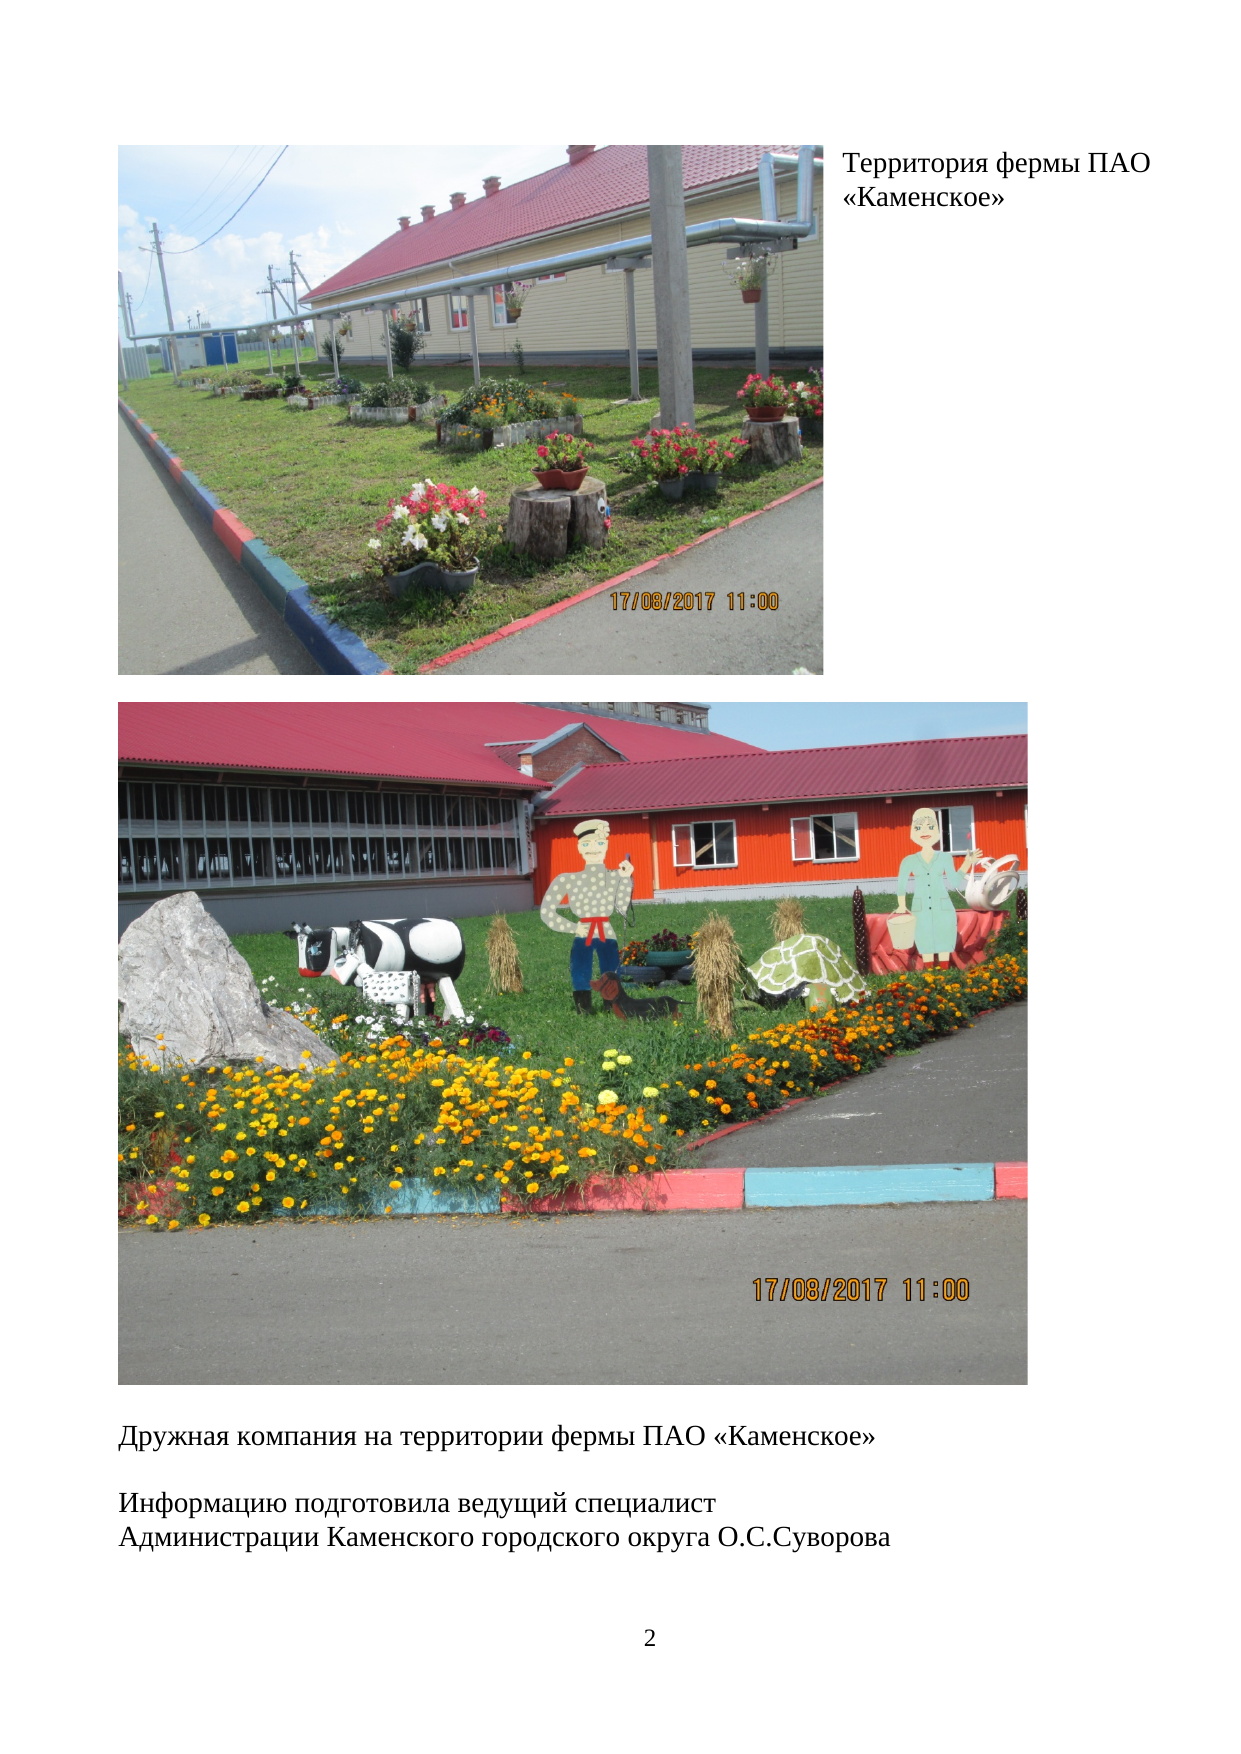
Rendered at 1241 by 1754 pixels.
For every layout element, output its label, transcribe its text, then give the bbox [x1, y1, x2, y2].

text Администрации Каменского городского округа О.С.Суворова [118, 1519, 1181, 1553]
picture [118, 702, 1028, 1385]
text Информацию подготовила ведущий специалист [118, 1486, 1181, 1519]
picture [118, 145, 824, 675]
text Дружная компания на территории фермы ПАО «Каменское» [118, 1418, 1181, 1452]
